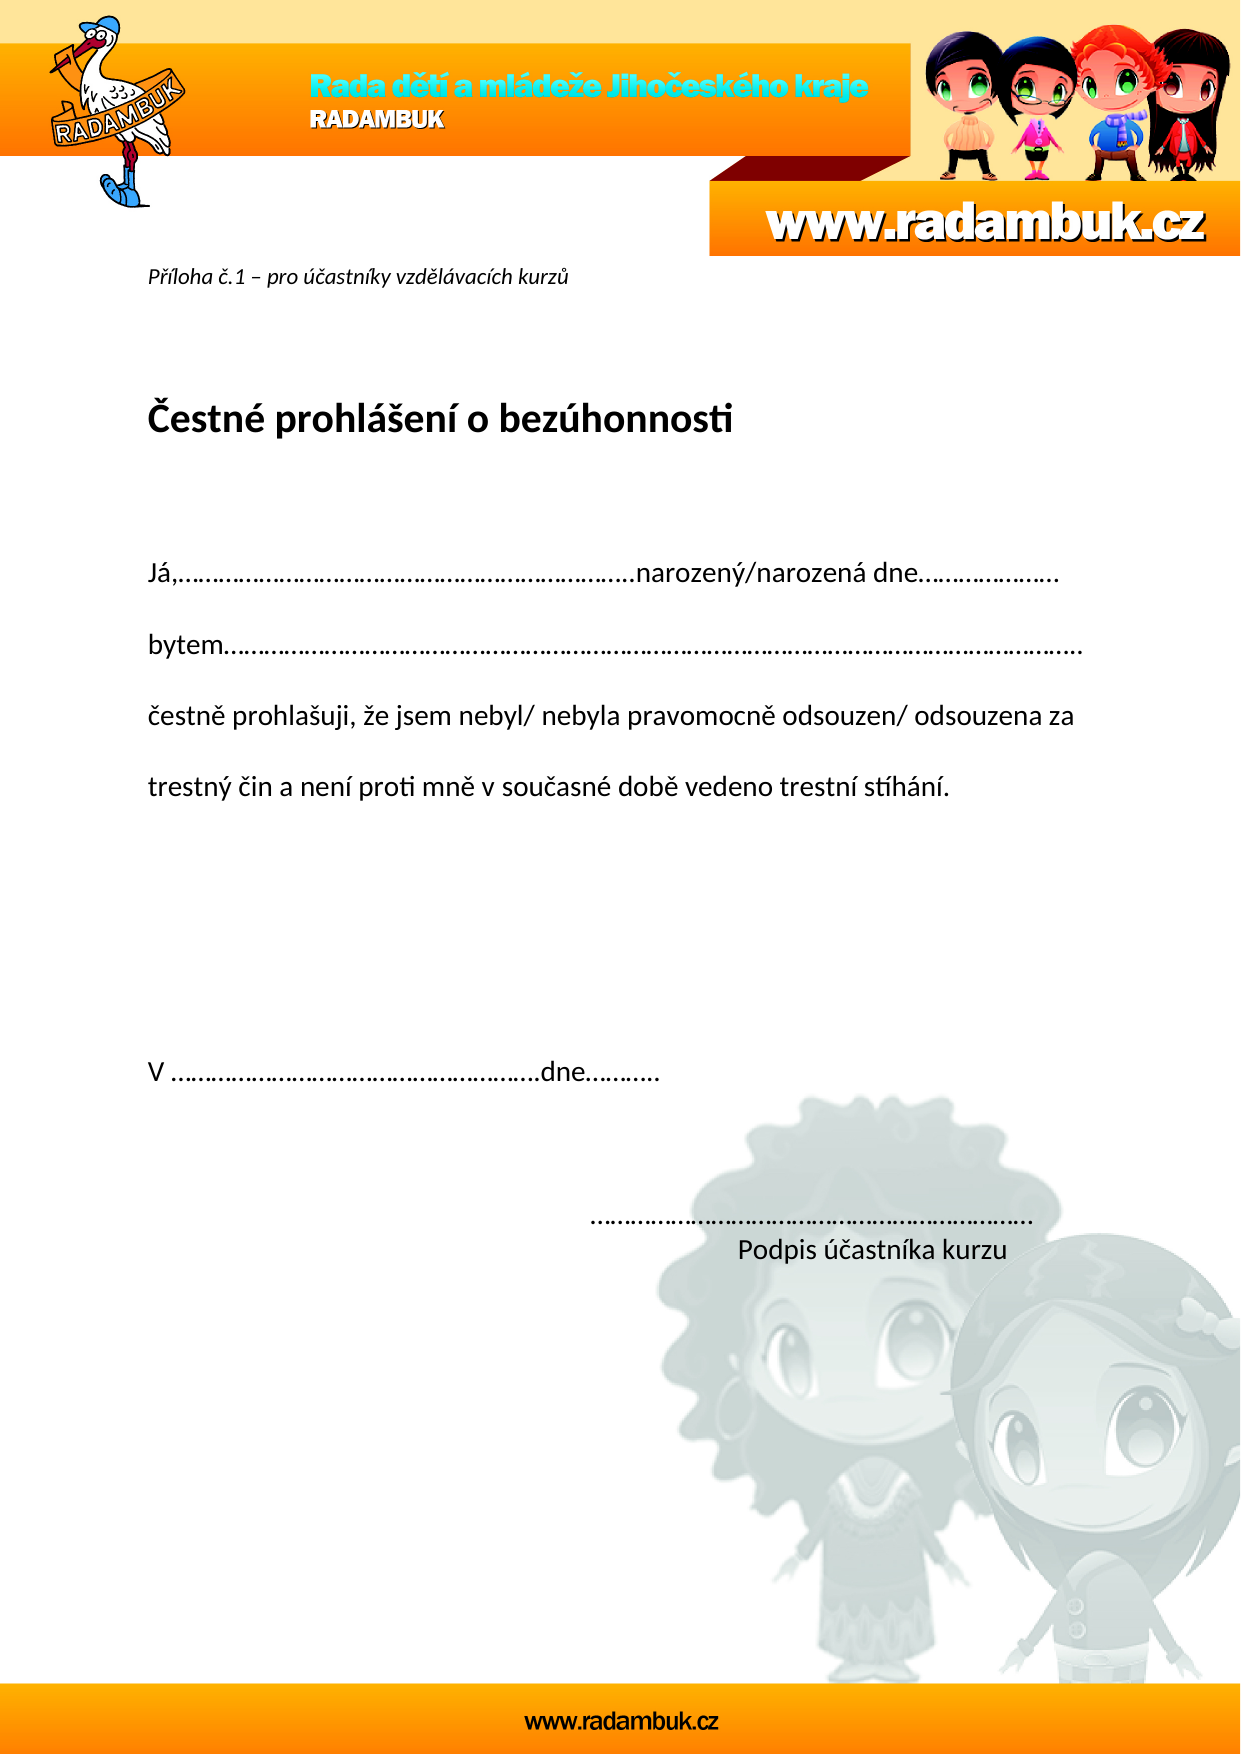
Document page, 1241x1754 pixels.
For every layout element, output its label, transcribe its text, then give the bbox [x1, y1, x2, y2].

picture [0, 0, 1241, 1754]
text ………………………………………………………… [148, 1196, 1093, 1231]
text Příloha č.1 – pro účastníky vzdělávacích kurzů [148, 262, 1093, 290]
text V ……………………………………………….dne……….. [148, 1053, 1093, 1089]
text Já,…………………………………………………………..narozený/narozená dne………………… [148, 554, 1093, 590]
text Podpis účastníka kurzu [148, 1231, 1093, 1267]
text bytem……………………………………………………………………………………………………………….. [148, 626, 1093, 661]
text Čestné prohlášení o bezúhonnosti [148, 392, 1093, 442]
text trestný čin a není proti mně v současné době vedeno trestní stíhání. [148, 768, 1093, 804]
text čestně prohlašuji, že jsem nebyl/ nebyla pravomocně odsouzen/ odsouzena za [148, 697, 1093, 733]
